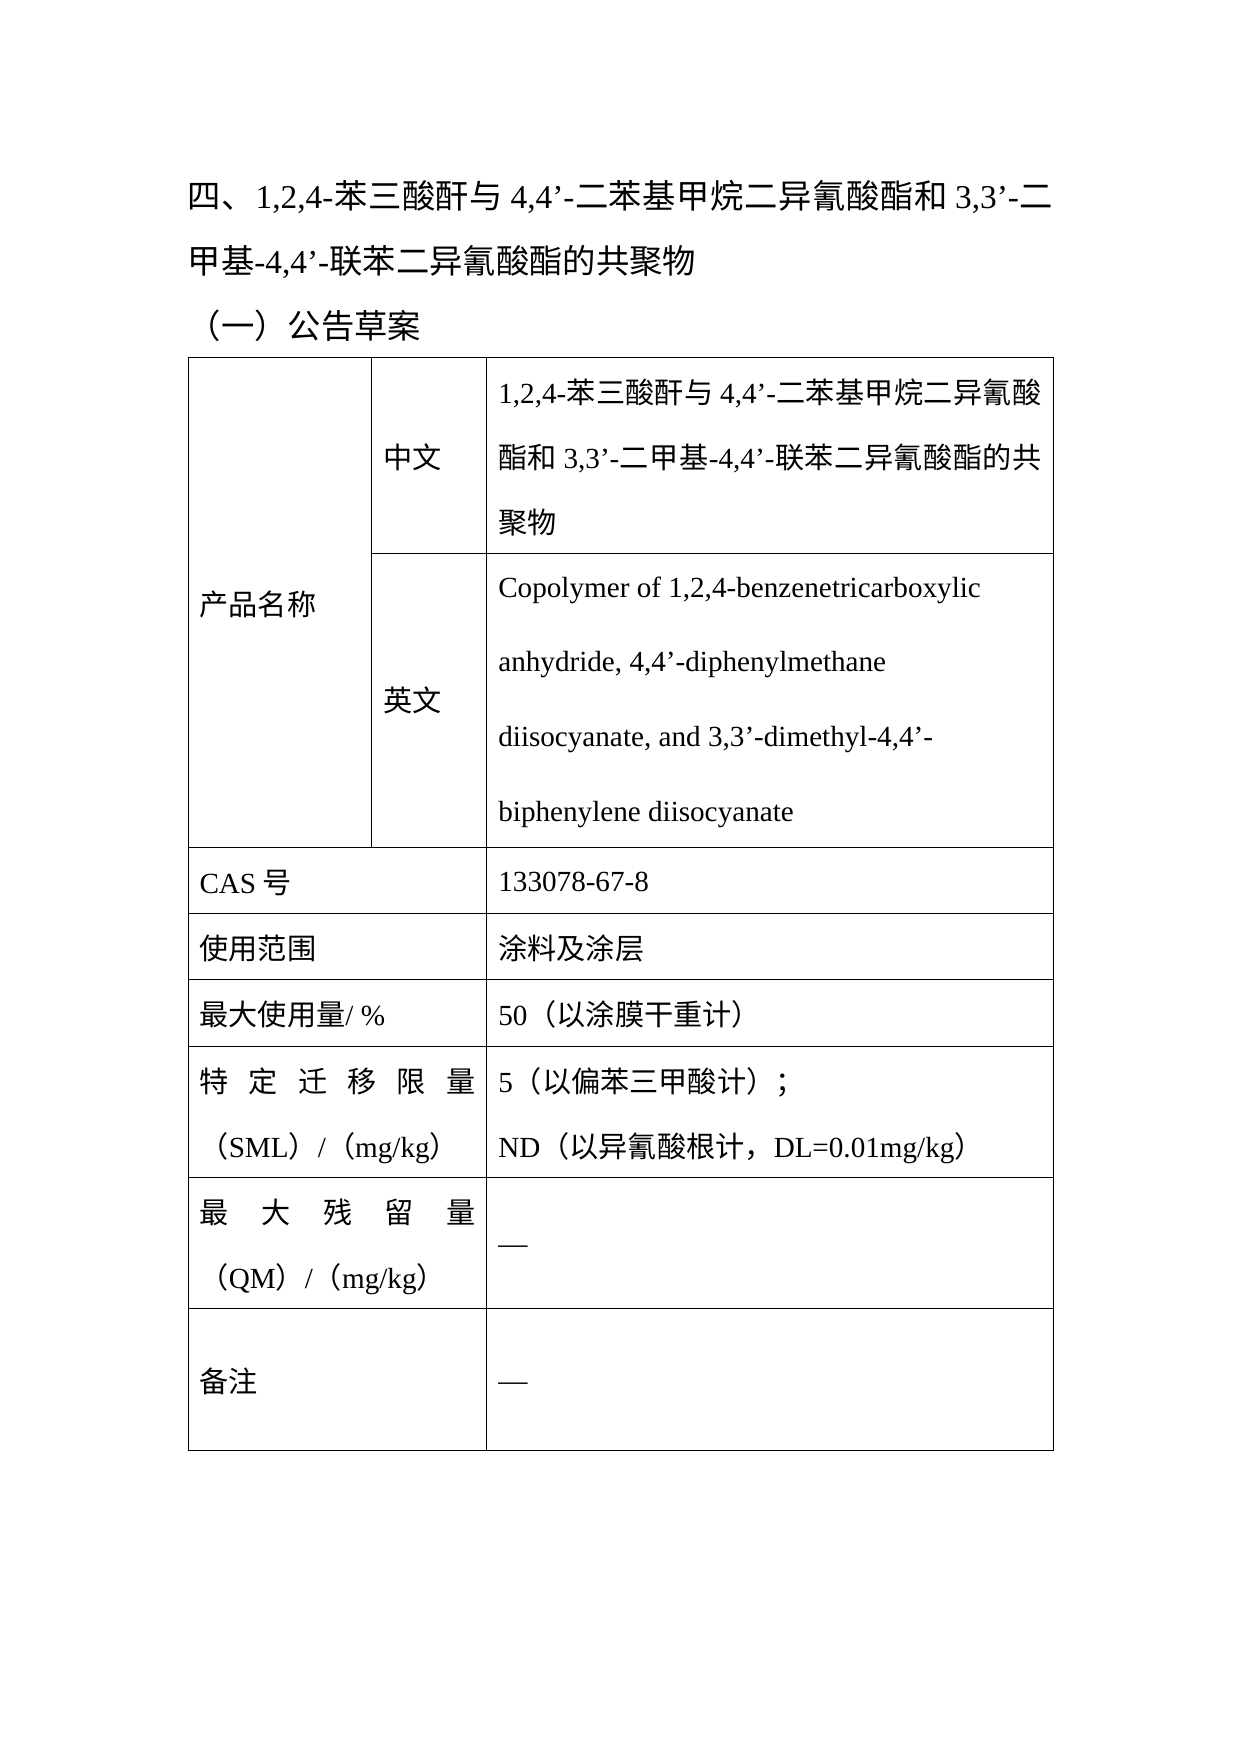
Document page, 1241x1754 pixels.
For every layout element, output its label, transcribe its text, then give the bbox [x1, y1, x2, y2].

text （一）公告草案 [187, 292, 1053, 357]
table_cell 最大残留量（QM）/（mg/kg） [189, 1178, 486, 1308]
table_header 1,2,4-苯三酸酐与4,4’-二苯基甲烷二异氰酸酯和3,3’-二甲基-4,4’-联苯二异氰酸酯的共聚物 [487, 358, 1053, 553]
table_cell — [487, 1309, 1053, 1450]
table_cell 50（以涂膜干重计） [487, 980, 1053, 1046]
table_cell Copolymer of 1,2,4-benzenetricarboxylic anhydride, 4,4’-diphenylmethane diisocyanate, and 3,3’-dimethyl-4,4’-biphenylene diisocyanate [487, 554, 1053, 847]
table_header 产品名称 [189, 358, 371, 847]
table_cell — [487, 1178, 1053, 1308]
table_cell 5（以偏苯三甲酸计）； ND（以异氰酸根计，DL=0.01mg/kg） [487, 1047, 1053, 1177]
table_cell 最大使用量/ % [189, 980, 486, 1046]
text 四、1,2,4-苯三酸酐与4,4’-二苯基甲烷二异氰酸酯和3,3’-二甲基-4,4’-联苯二异氰酸酯的共聚物 [187, 162, 1053, 292]
table_cell 使用范围 [189, 914, 486, 979]
table_cell 备注 [189, 1309, 486, 1450]
table_cell 133078-67-8 [487, 848, 1053, 913]
table_cell 英文 [372, 554, 486, 847]
table_cell 涂料及涂层 [487, 914, 1053, 979]
table_cell CAS号 [189, 848, 486, 913]
table_header 中文 [372, 358, 486, 553]
table_cell 特定迁移限量（SML）/（mg/kg） [189, 1047, 486, 1177]
